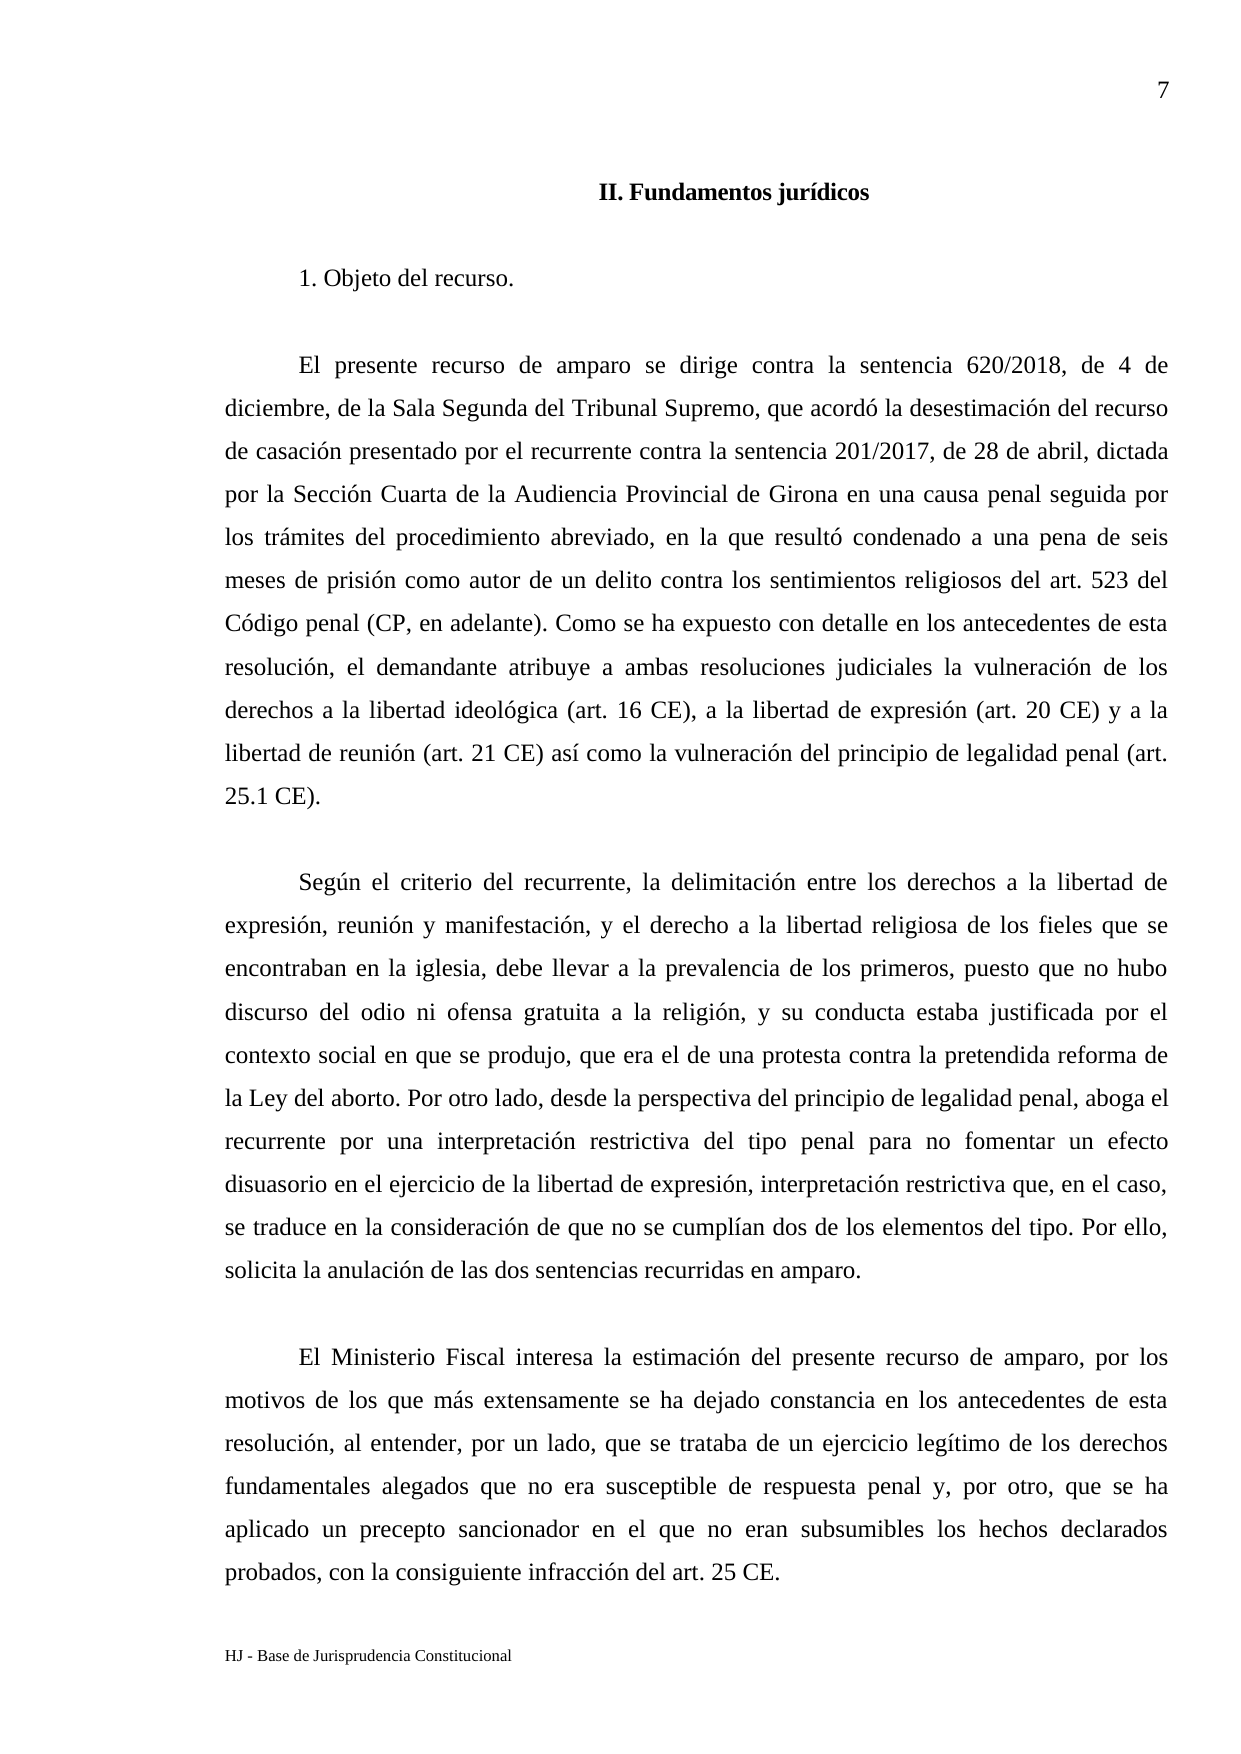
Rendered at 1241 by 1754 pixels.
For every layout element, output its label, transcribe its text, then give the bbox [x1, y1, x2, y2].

text 1. Objeto del recurso. [224, 263, 1169, 292]
subtitle II. Fundamentos jurídicos [224, 177, 1169, 206]
text El Ministerio Fiscal interesa la estimación del presente recurso de amparo, por los motivos de los que más extensamente se ha dejado constancia en los antecedentes de esta resolución, al entender, por un lado, que se trataba de un ejercicio legítimo de los derechos fundamentales alegados que no era susceptible de respuesta penal y, por otro, que se ha aplicado un precepto sancionador en el que no eran subsumibles los hechos declarados probados, con la consiguiente infracción del art. 25 CE. [224, 1342, 1169, 1586]
text El presente recurso de amparo se dirige contra la sentencia 620/2018, de 4 de diciembre, de la Sala Segunda del Tribunal Supremo, que acordó la desestimación del recurso de casación presentado por el recurrente contra la sentencia 201/2017, de 28 de abril, dictada por la Sección Cuarta de la Audiencia Provincial de Girona en una causa penal seguida por los trámites del procedimiento abreviado, en la que resultó condenado a una pena de seis meses de prisión como autor de un delito contra los sentimientos religiosos del art. 523 del Código penal (CP, en adelante). Como se ha expuesto con detalle en los antecedentes de esta resolución, el demandante atribuye a ambas resoluciones judiciales la vulneración de los derechos a la libertad ideológica (art. 16 CE), a la libertad de expresión (art. 20 CE) y a la libertad de reunión (art. 21 CE) así como la vulneración del principio de legalidad penal (art. 25.1 CE). [224, 350, 1169, 810]
text Según el criterio del recurrente, la delimitación entre los derechos a la libertad de expresión, reunión y manifestación, y el derecho a la libertad religiosa de los fieles que se encontraban en la iglesia, debe llevar a la prevalencia de los primeros, puesto que no hubo discurso del odio ni ofensa gratuita a la religión, y su conducta estaba justificada por el contexto social en que se produjo, que era el de una protesta contra la pretendida reforma de la Ley del aborto. Por otro lado, desde la perspectiva del principio de legalidad penal, aboga el recurrente por una interpretación restrictiva del tipo penal para no fomentar un efecto disuasorio en el ejercicio de la libertad de expresión, interpretación restrictiva que, en el caso, se traduce en la consideración de que no se cumplían dos de los elementos del tipo. Por ello, solicita la anulación de las dos sentencias recurridas en amparo. [224, 867, 1169, 1284]
